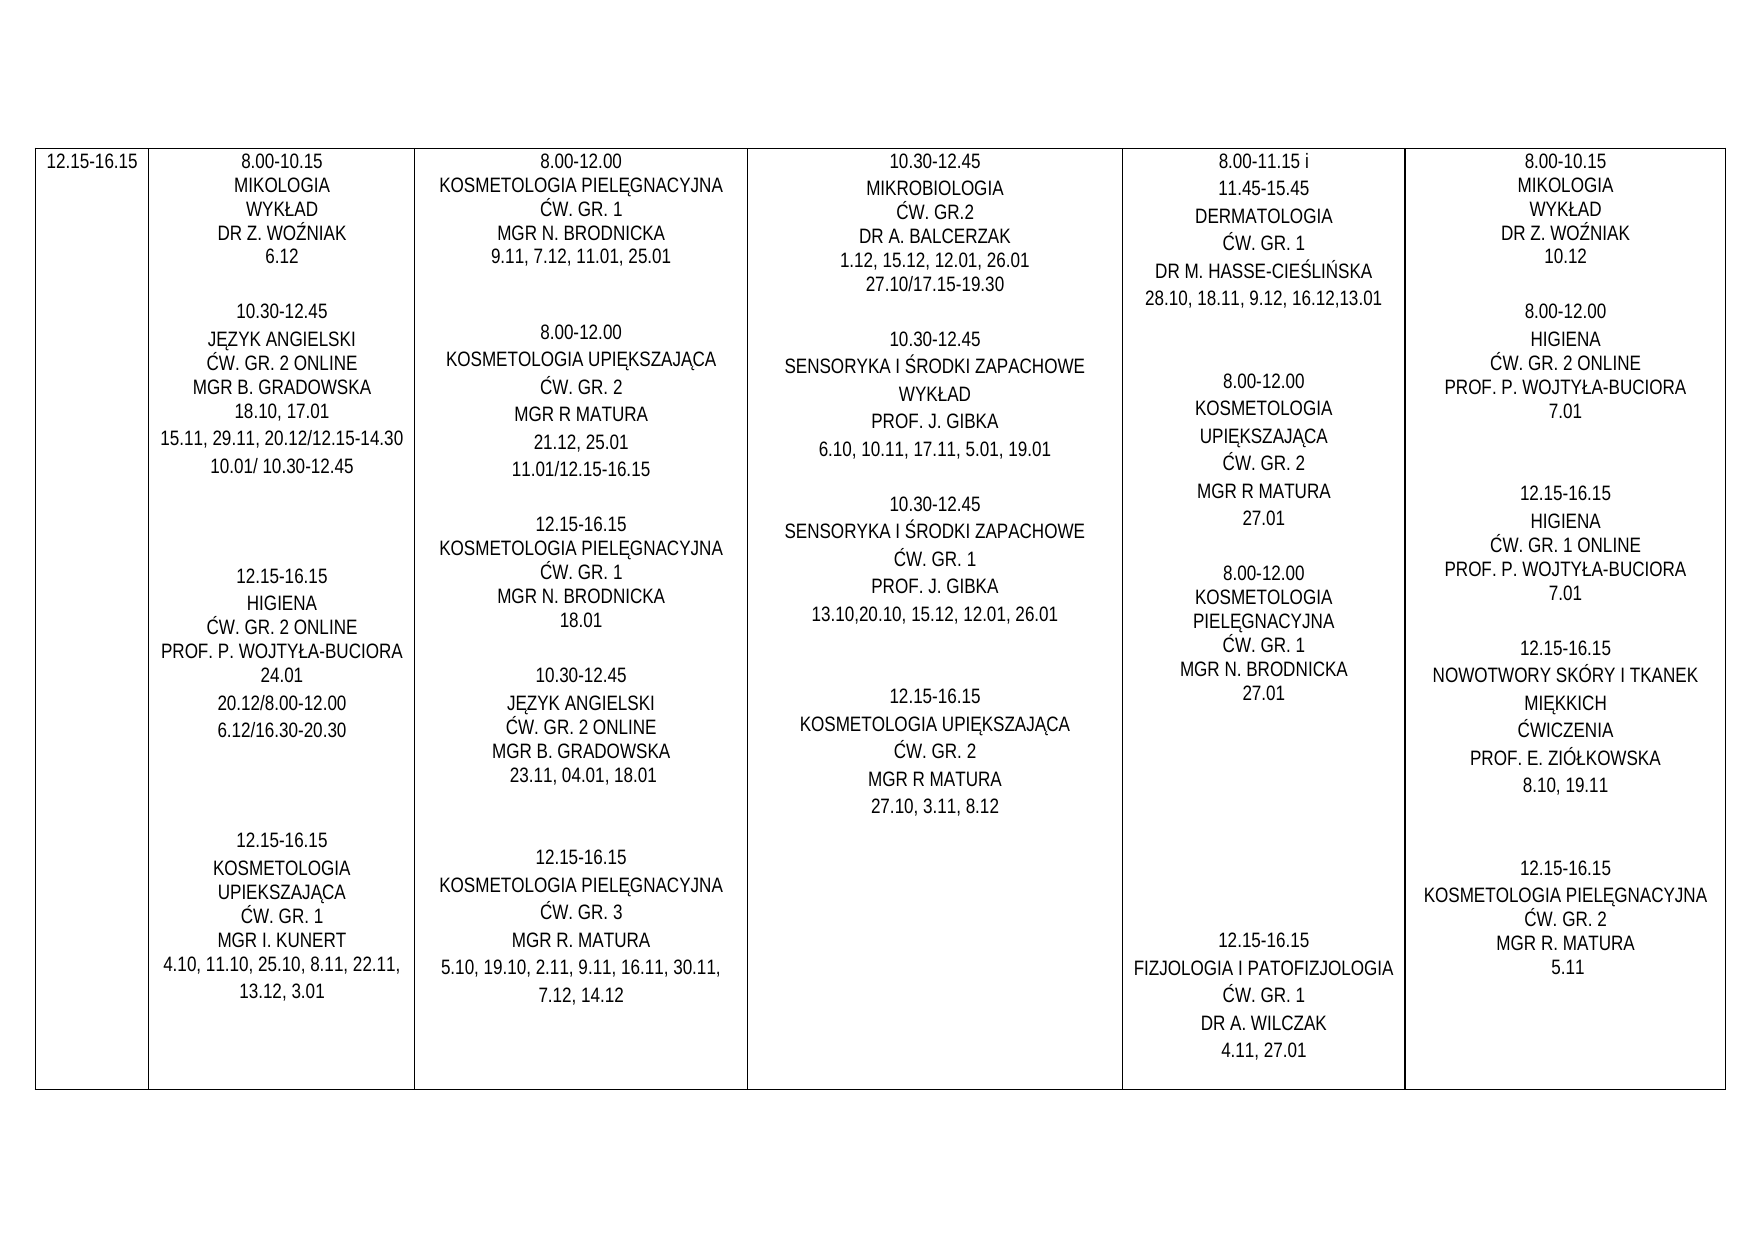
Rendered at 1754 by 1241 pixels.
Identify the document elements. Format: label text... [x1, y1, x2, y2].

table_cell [149, 149, 414, 1089]
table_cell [1123, 149, 1404, 1089]
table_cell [748, 149, 1122, 1089]
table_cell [1406, 149, 1725, 1089]
table_cell 12.15-16.15 [36, 149, 148, 1089]
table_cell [415, 149, 747, 1089]
